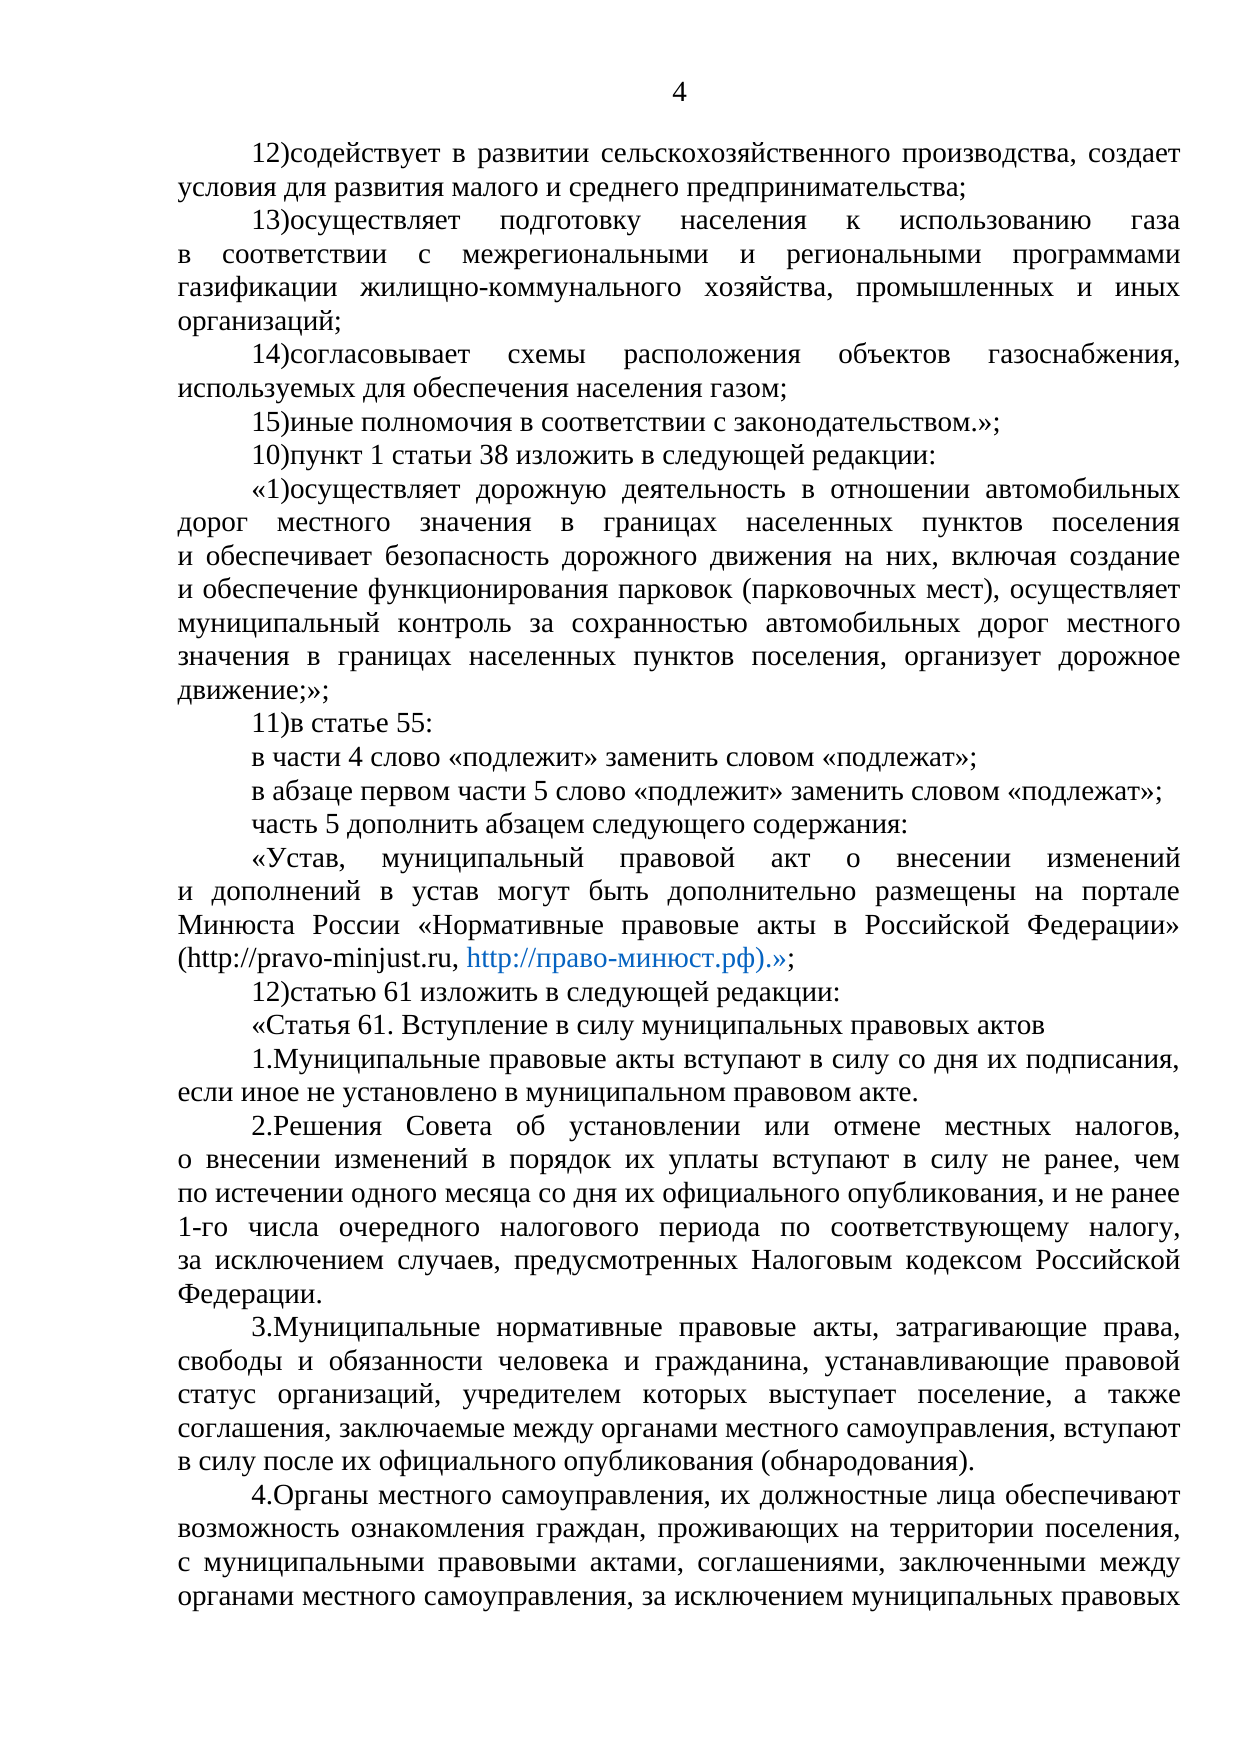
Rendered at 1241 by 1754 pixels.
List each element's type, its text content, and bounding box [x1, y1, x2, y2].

text 15)иные полномочия в соответствии с законодательством.»; [177, 404, 1181, 437]
text в абзаце первом части 5 слово «подлежит» заменить словом «подлежат»; [177, 773, 1181, 806]
text 1.Муниципальные правовые акты вступают в силу со дня их подписания, если иное не установлено в муниципальном правовом акте. [177, 1041, 1181, 1108]
text 12)содействует в развитии сельскохозяйственного производства, создает условия для развития малого и среднего предпринимательства; [177, 135, 1181, 202]
text «Устав, муниципальный правовой акт о внесении изменений и дополнений в устав могут быть дополнительно размещены на портале Минюста России «Нормативные правовые акты в Российской Федерации» (http://pravo-minjust.ru, http://право-минюст.рф).»; [177, 840, 1181, 974]
text «Статья 61. Вступление в силу муниципальных правовых актов [177, 1007, 1181, 1041]
text часть 5 дополнить абзацем следующего содержания: [177, 806, 1181, 840]
text 13)осуществляет подготовку населения к использованию газа в соответствии с межрегиональными и региональными программами газификации жилищно-коммунального хозяйства, промышленных и иных организаций; [177, 202, 1181, 337]
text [177, 1477, 1181, 1611]
text 11)в статье 55: [177, 706, 1181, 739]
text 12)статью 61 изложить в следующей редакции: [177, 974, 1181, 1007]
text 3.Муниципальные нормативные правовые акты, затрагивающие права, свободы и обязанности человека и гражданина, устанавливающие правовой статус организаций, учредителем которых выступает поселение, а также соглашения, заключаемые между органами местного самоуправления, вступают в силу после их официального опубликования (обнародования). [177, 1309, 1181, 1477]
text 14)согласовывает схемы расположения объектов газоснабжения, используемых для обеспечения населения газом; [177, 337, 1181, 404]
text 10)пункт 1 статьи 38 изложить в следующей редакции: [177, 437, 1181, 471]
text в части 4 слово «подлежит» заменить словом «подлежат»; [177, 739, 1181, 773]
text 2.Решения Совета об установлении или отмене местных налогов, о внесении изменений в порядок их уплаты вступают в силу не ранее, чем по истечении одного месяца со дня их официального опубликования, и не ранее 1-го числа очередного налогового периода по соответствующему налогу, за исключением случаев, предусмотренных Налоговым кодексом Российской Федерации. [177, 1108, 1181, 1309]
text «1)осуществляет дорожную деятельность в отношении автомобильных дорог местного значения в границах населенных пунктов поселения и обеспечивает безопасность дорожного движения на них, включая создание и обеспечение функционирования парковок (парковочных мест), осуществляет муниципальный контроль за сохранностью автомобильных дорог местного значения в границах населенных пунктов поселения, организует дорожное движение;»; [177, 471, 1181, 706]
